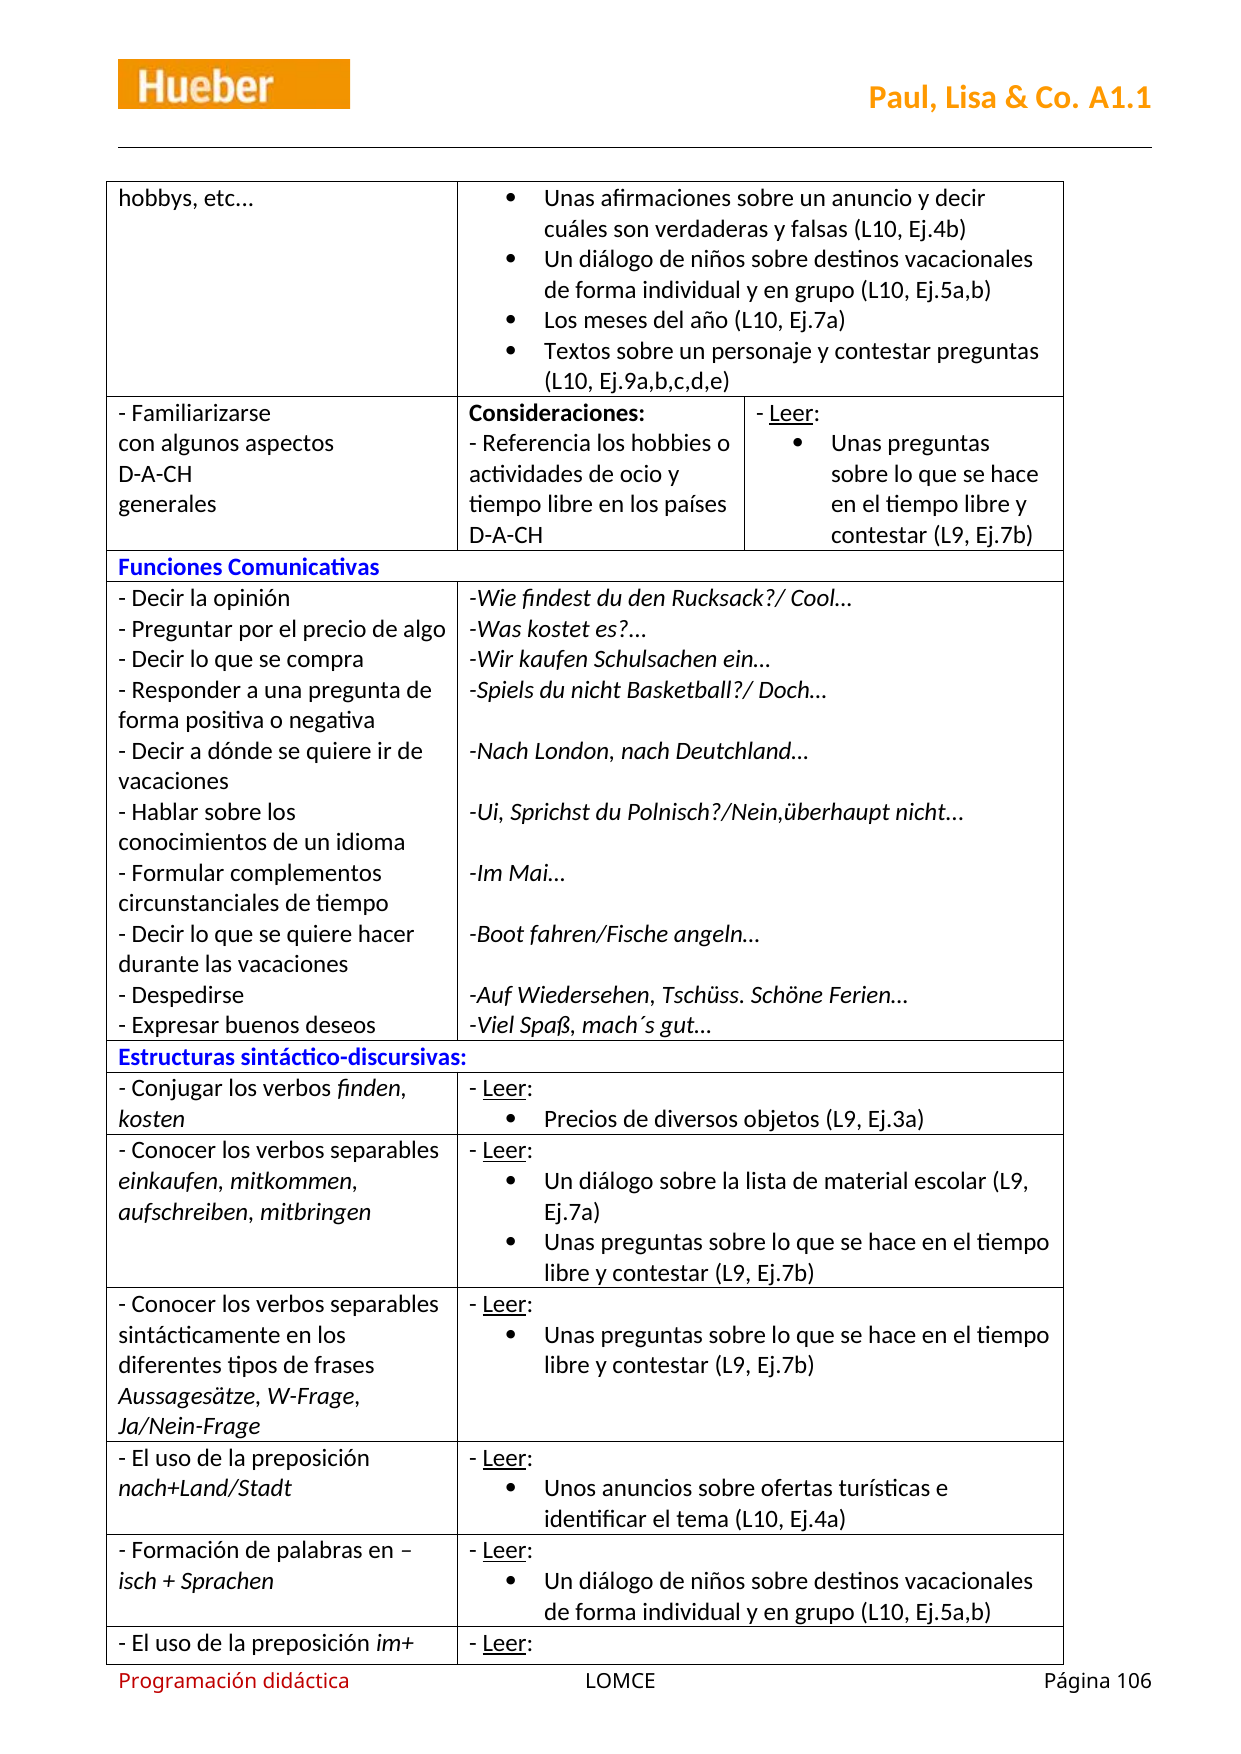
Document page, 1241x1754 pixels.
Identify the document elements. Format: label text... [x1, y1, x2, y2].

table_cell Funciones Comunicativas [107, 551, 1063, 581]
table_cell - Conocer los verbos separables einkaufen, mitkommen, aufschreiben, mitbringen [107, 1135, 457, 1287]
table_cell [107, 182, 457, 396]
picture [118, 59, 351, 109]
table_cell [458, 182, 1063, 396]
table_cell - Familiarizarse con algunos aspectos D-A-CH generales [107, 397, 457, 549]
table_cell Estructuras sintáctico-discursivas: [107, 1041, 1063, 1072]
table_cell - Leer: Unos anuncios sobre ofertas turísticas e identificar el tema (L10, Ej.4a) [458, 1442, 1063, 1533]
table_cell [458, 1627, 1063, 1664]
table_cell - Conocer los verbos separables sintácticamente en los diferentes tipos de frases Aussagesätze, W-Frage, Ja/Nein-Frage [107, 1288, 457, 1441]
table_cell -Wie findest du den Rucksack?/ Cool… -Was kostet es?... -Wir kaufen Schulsachen ein… -Spiels du nicht Basketball?/ Doch… -Nach London, nach Deutchland… -Ui, Sprichst du Polnisch?/Nein,überhaupt nicht... -Im Mai… -Boot fahren/Fische angeln… -Auf Wiedersehen, Tschüss. Schöne Ferien… -Viel Spaß, mach´s gut… [458, 582, 1063, 1040]
table_cell - Leer: Un diálogo de niños sobre destinos vacacionales de forma individual y en grupo (L10, Ej.5a,b) [458, 1535, 1063, 1626]
table_cell - El uso de la preposición nach+Land/Stadt [107, 1442, 457, 1533]
table_cell - Leer: Unas preguntas sobre lo que se hace en el tiempo libre y contestar (L9, Ej.7b) [458, 1288, 1063, 1441]
table_cell - Formación de palabras en –isch + Sprachen [107, 1535, 457, 1626]
table_cell - Leer: Precios de diversos objetos (L9, Ej.3a) [458, 1073, 1063, 1134]
table_cell - Leer: Un diálogo sobre la lista de material escolar (L9, Ej.7a) Unas preguntas sobre lo que se hace en el tiempo libre y contestar (L9, Ej.7b) [458, 1135, 1063, 1287]
table_cell Consideraciones: - Referencia los hobbies o actividades de ocio y tiempo libre en los países D-A-CH [458, 397, 744, 549]
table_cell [107, 1627, 457, 1664]
table_cell - Decir la opinión - Preguntar por el precio de algo - Decir lo que se compra - Responder a una pregunta de forma positiva o negativa - Decir a dónde se quiere ir de vacaciones - Hablar sobre los conocimientos de un idioma - Formular complementos circunstanciales de tiempo - Decir lo que se quiere hacer durante las vacaciones - Despedirse - Expresar buenos deseos [107, 582, 457, 1040]
table_cell - Leer: Unas preguntas sobre lo que se hace en el tiempo libre y contestar (L9, Ej.7b) [745, 397, 1063, 549]
table_cell - Conjugar los verbos finden, kosten [107, 1073, 457, 1134]
